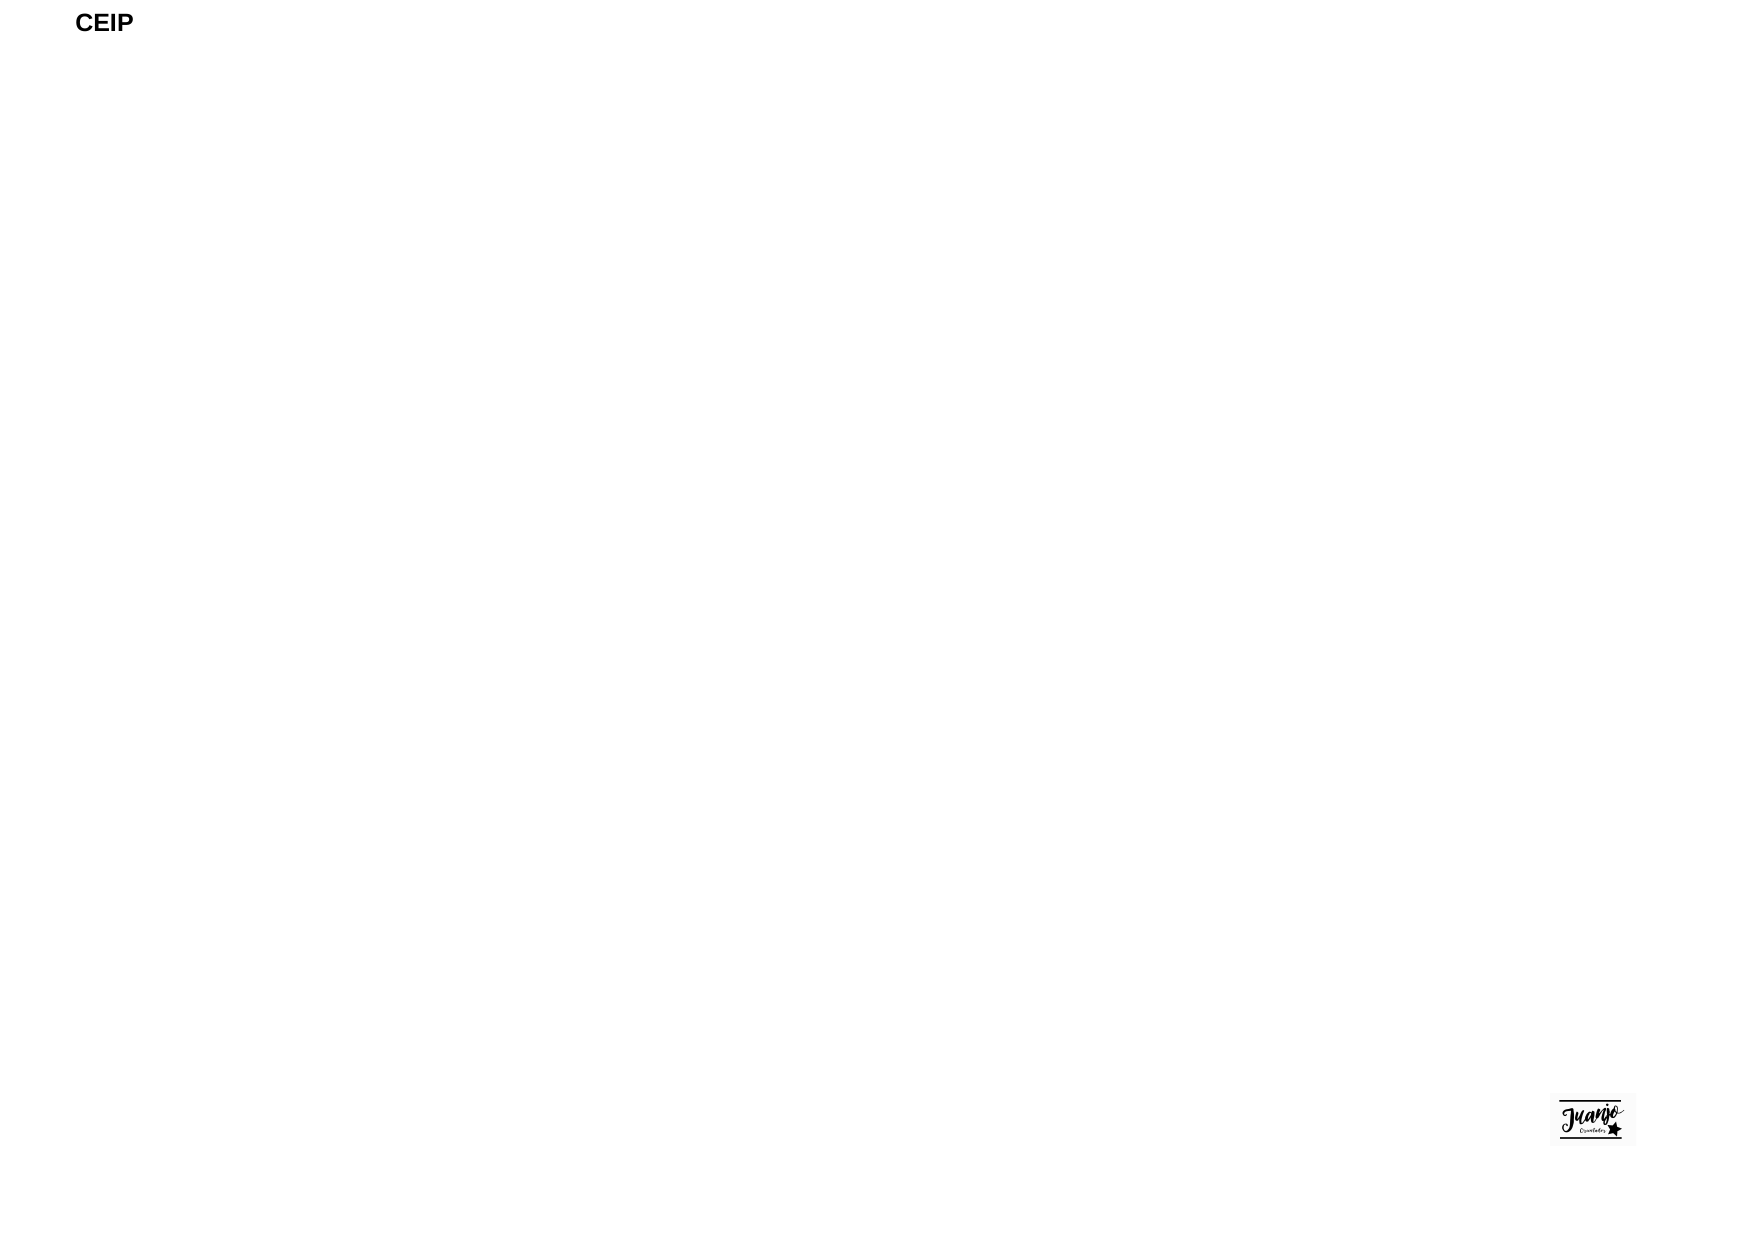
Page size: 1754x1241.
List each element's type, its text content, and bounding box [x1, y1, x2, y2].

subtitle CEIP [75, 8, 701, 37]
picture [1550, 1093, 1637, 1146]
